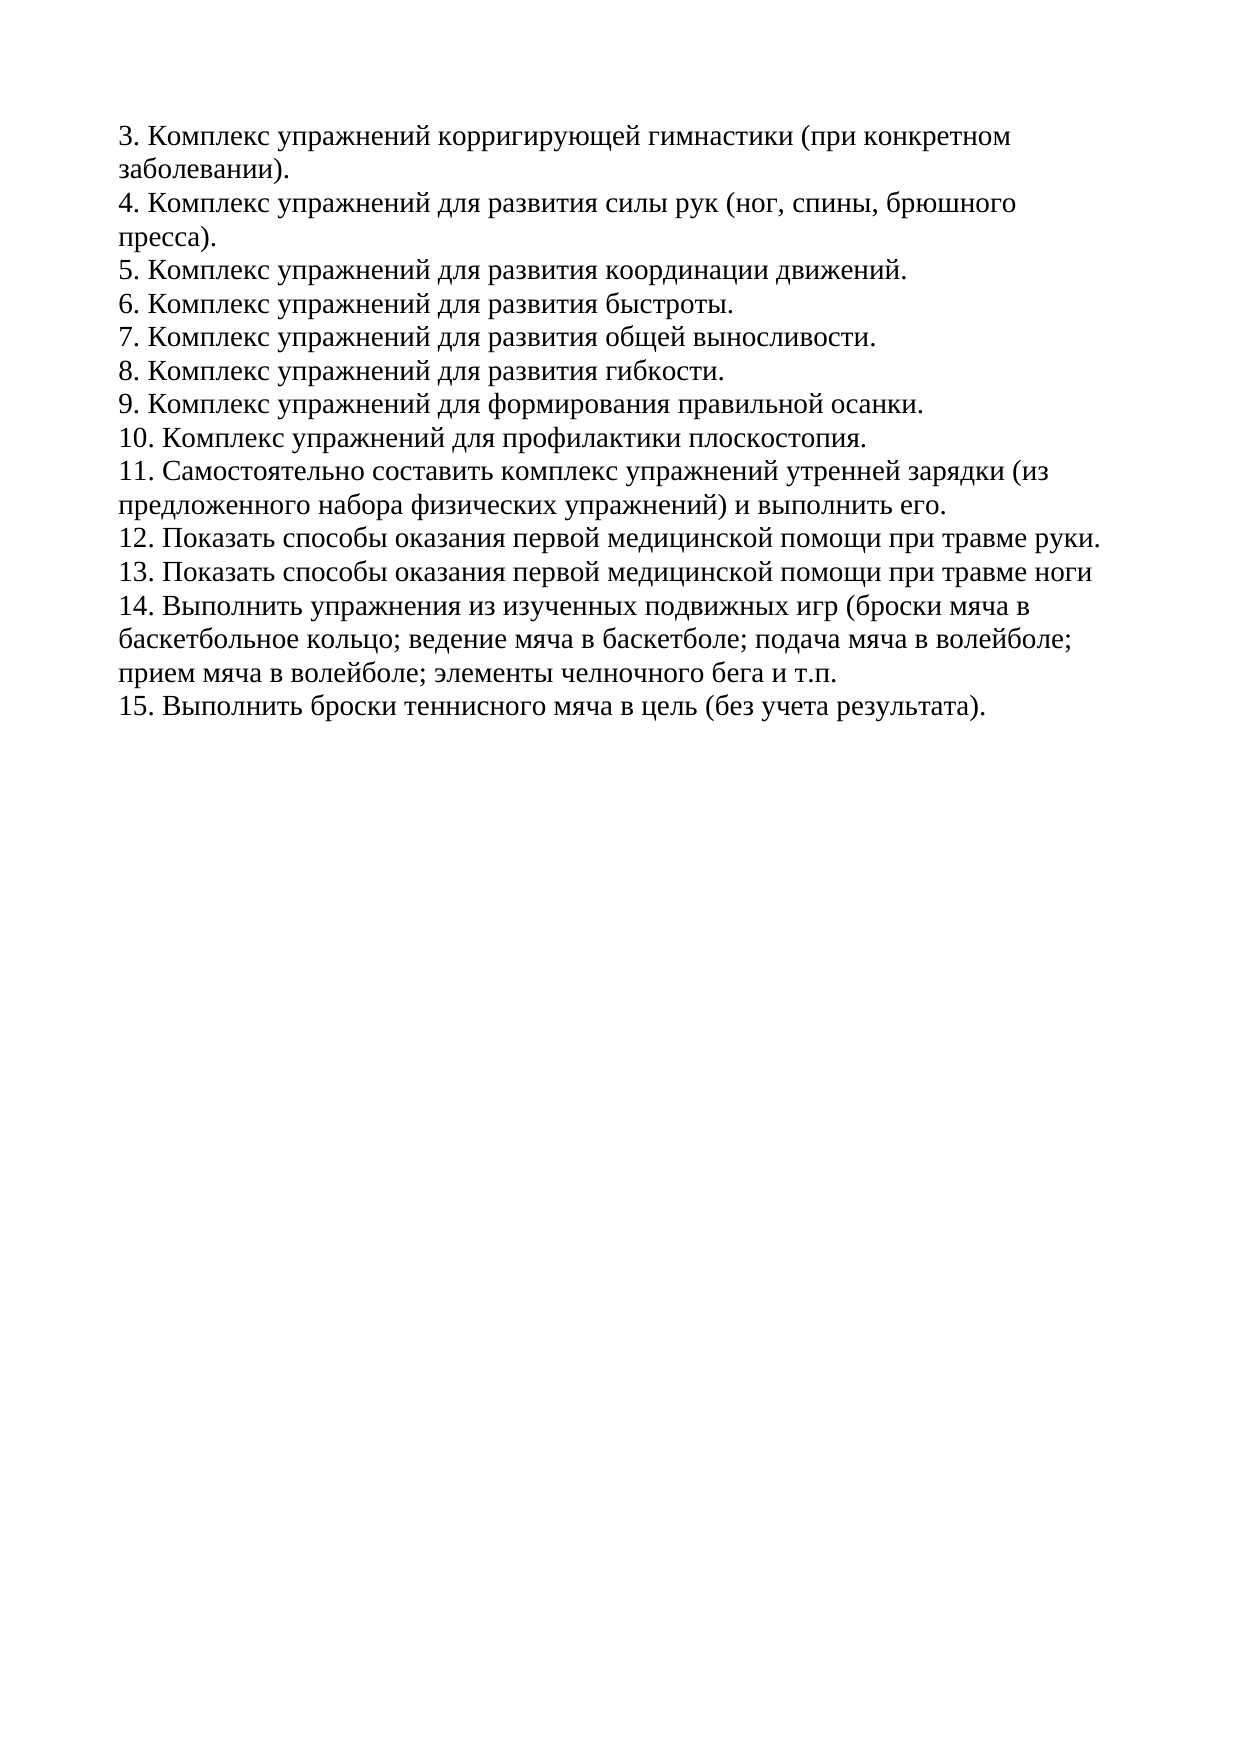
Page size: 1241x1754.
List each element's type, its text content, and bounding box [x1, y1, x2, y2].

text 15. Выполнить броски теннисного мяча в цель (без учета результата). [118, 688, 1122, 722]
text 12. Показать способы оказания первой медицинской помощи при травме руки. [118, 521, 1122, 554]
text 3. Комплекс упражнений корригирующей гимнастики (при конкретном заболевании). [118, 118, 1122, 185]
text 4. Комплекс упражнений для развития силы рук (ног, спины, брюшного пресса). [118, 185, 1122, 252]
text 14. Выполнить упражнения из изученных подвижных игр (броски мяча в баскетбольное кольцо; ведение мяча в баскетболе; подача мяча в волейболе; прием мяча в волейболе; элементы челночного бега и т.п. [118, 588, 1122, 688]
text 5. Комплекс упражнений для развития координации движений. [118, 252, 1122, 286]
text 10. Комплекс упражнений для профилактики плоскостопия. [118, 420, 1122, 453]
text 13. Показать способы оказания первой медицинской помощи при травме ноги [118, 554, 1122, 588]
text 8. Комплекс упражнений для развития гибкости. [118, 353, 1122, 386]
text 6. Комплекс упражнений для развития быстроты. [118, 286, 1122, 319]
text 9. Комплекс упражнений для формирования правильной осанки. [118, 386, 1122, 420]
text 11. Самостоятельно составить комплекс упражнений утренней зарядки (из предложенного набора физических упражнений) и выполнить его. [118, 453, 1122, 521]
text 7. Комплекс упражнений для развития общей выносливости. [118, 319, 1122, 353]
